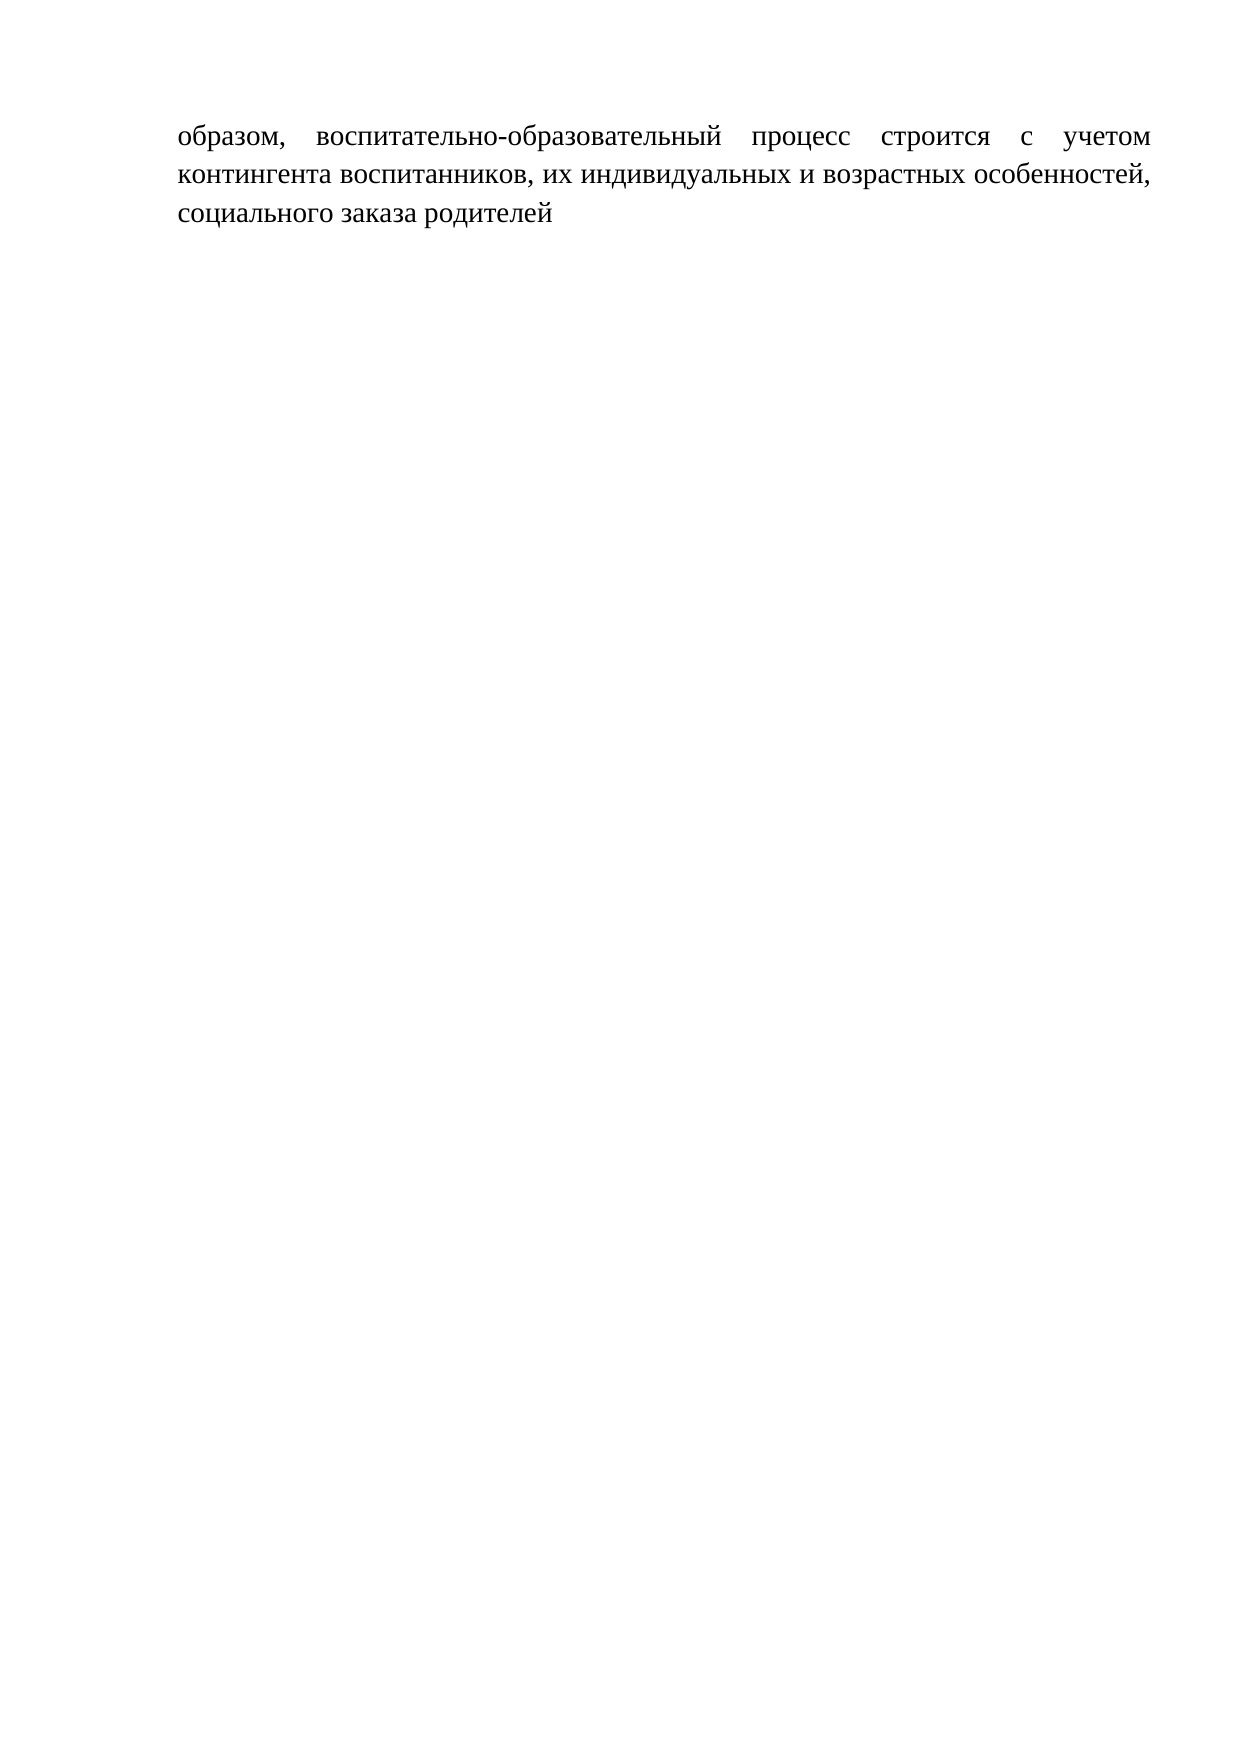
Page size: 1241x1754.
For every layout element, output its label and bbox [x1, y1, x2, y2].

text [177, 118, 1152, 229]
